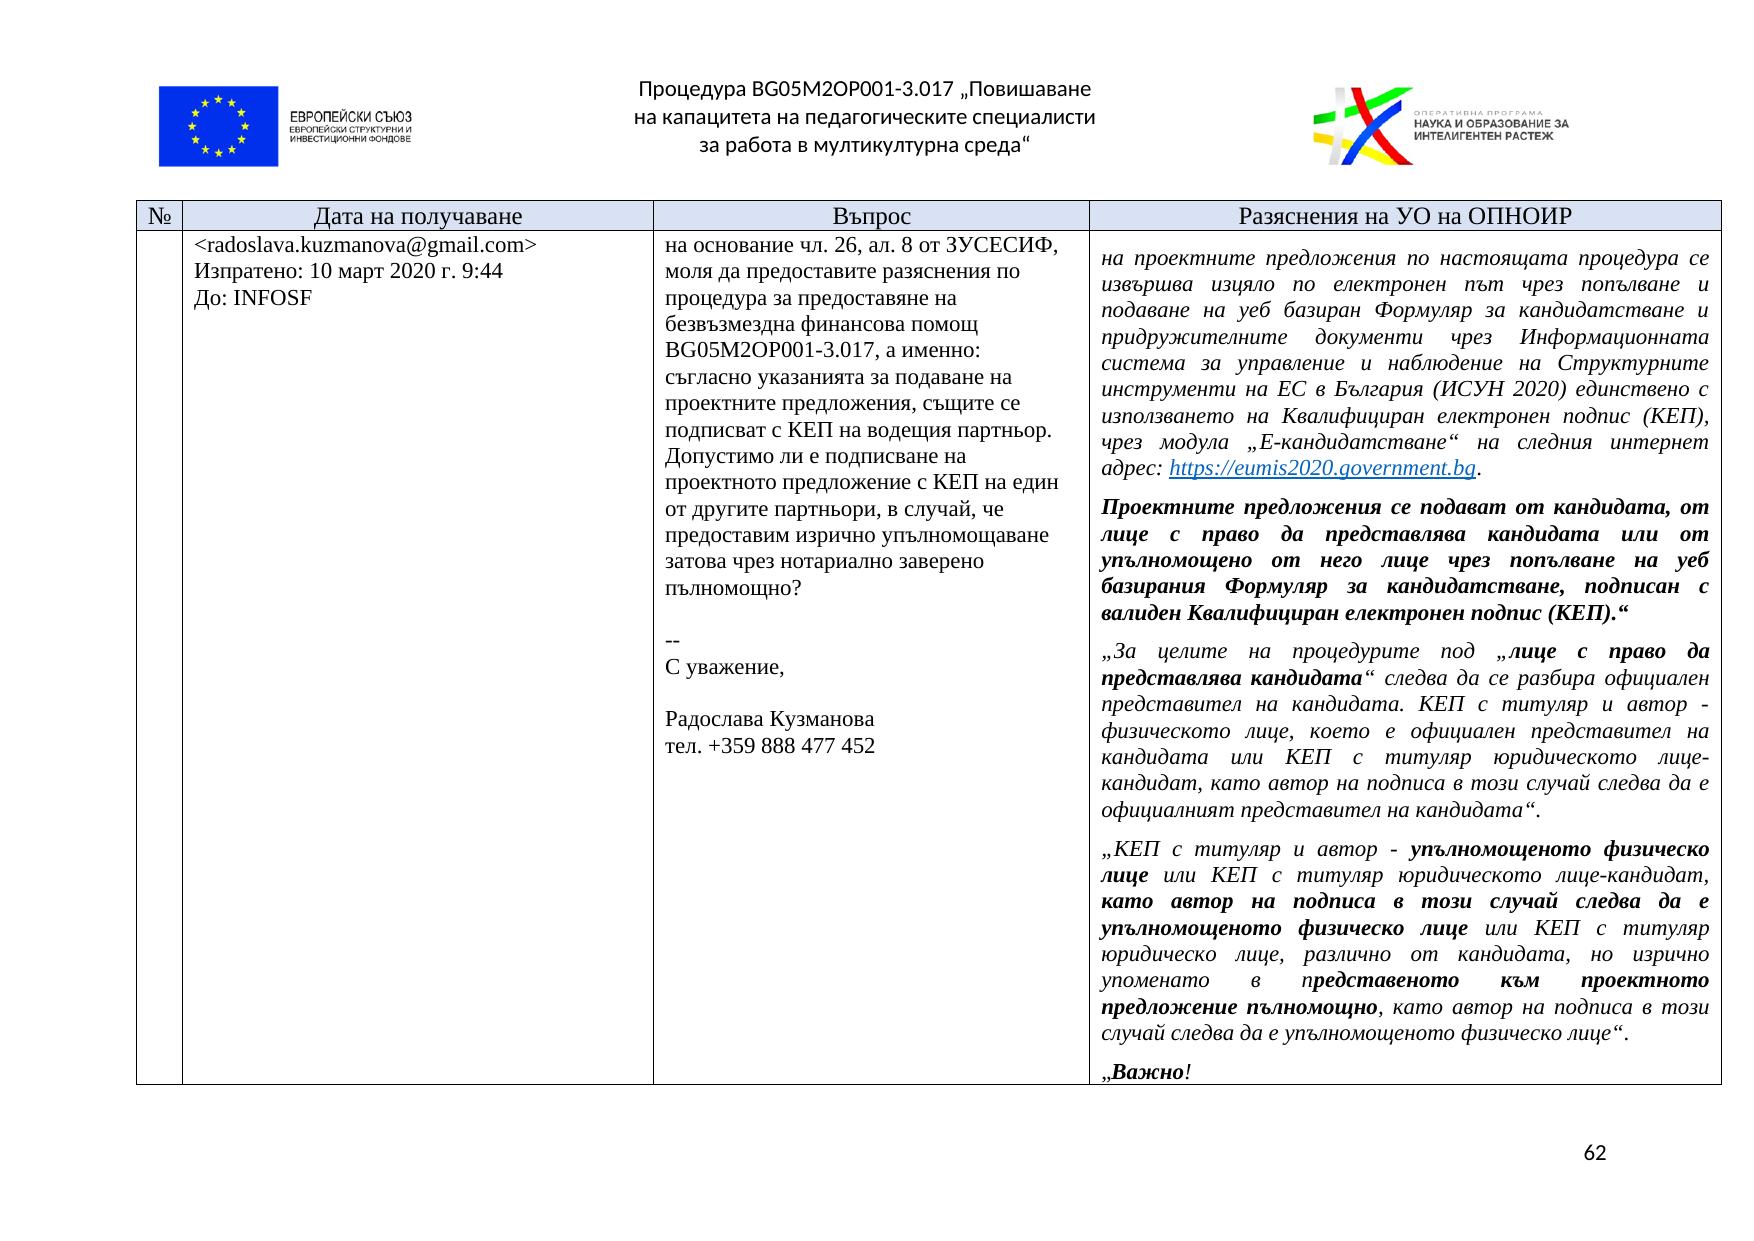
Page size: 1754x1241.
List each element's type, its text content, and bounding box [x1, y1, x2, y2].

table_header № [137, 201, 182, 230]
table_cell [137, 231, 182, 1084]
table_header Дата на получаване [183, 201, 653, 230]
table_header Въпрос [654, 201, 1089, 230]
picture [1303, 73, 1583, 172]
table_header Разяснения на УО на ОПНОИР [1090, 201, 1721, 230]
picture [147, 73, 440, 173]
table_cell Radoslava Kuzmanova <radoslava.kuzmanova@gmail.com> Изпратено: 10 март 2020 г. 9:44 До: INFOSF [183, 231, 653, 1084]
